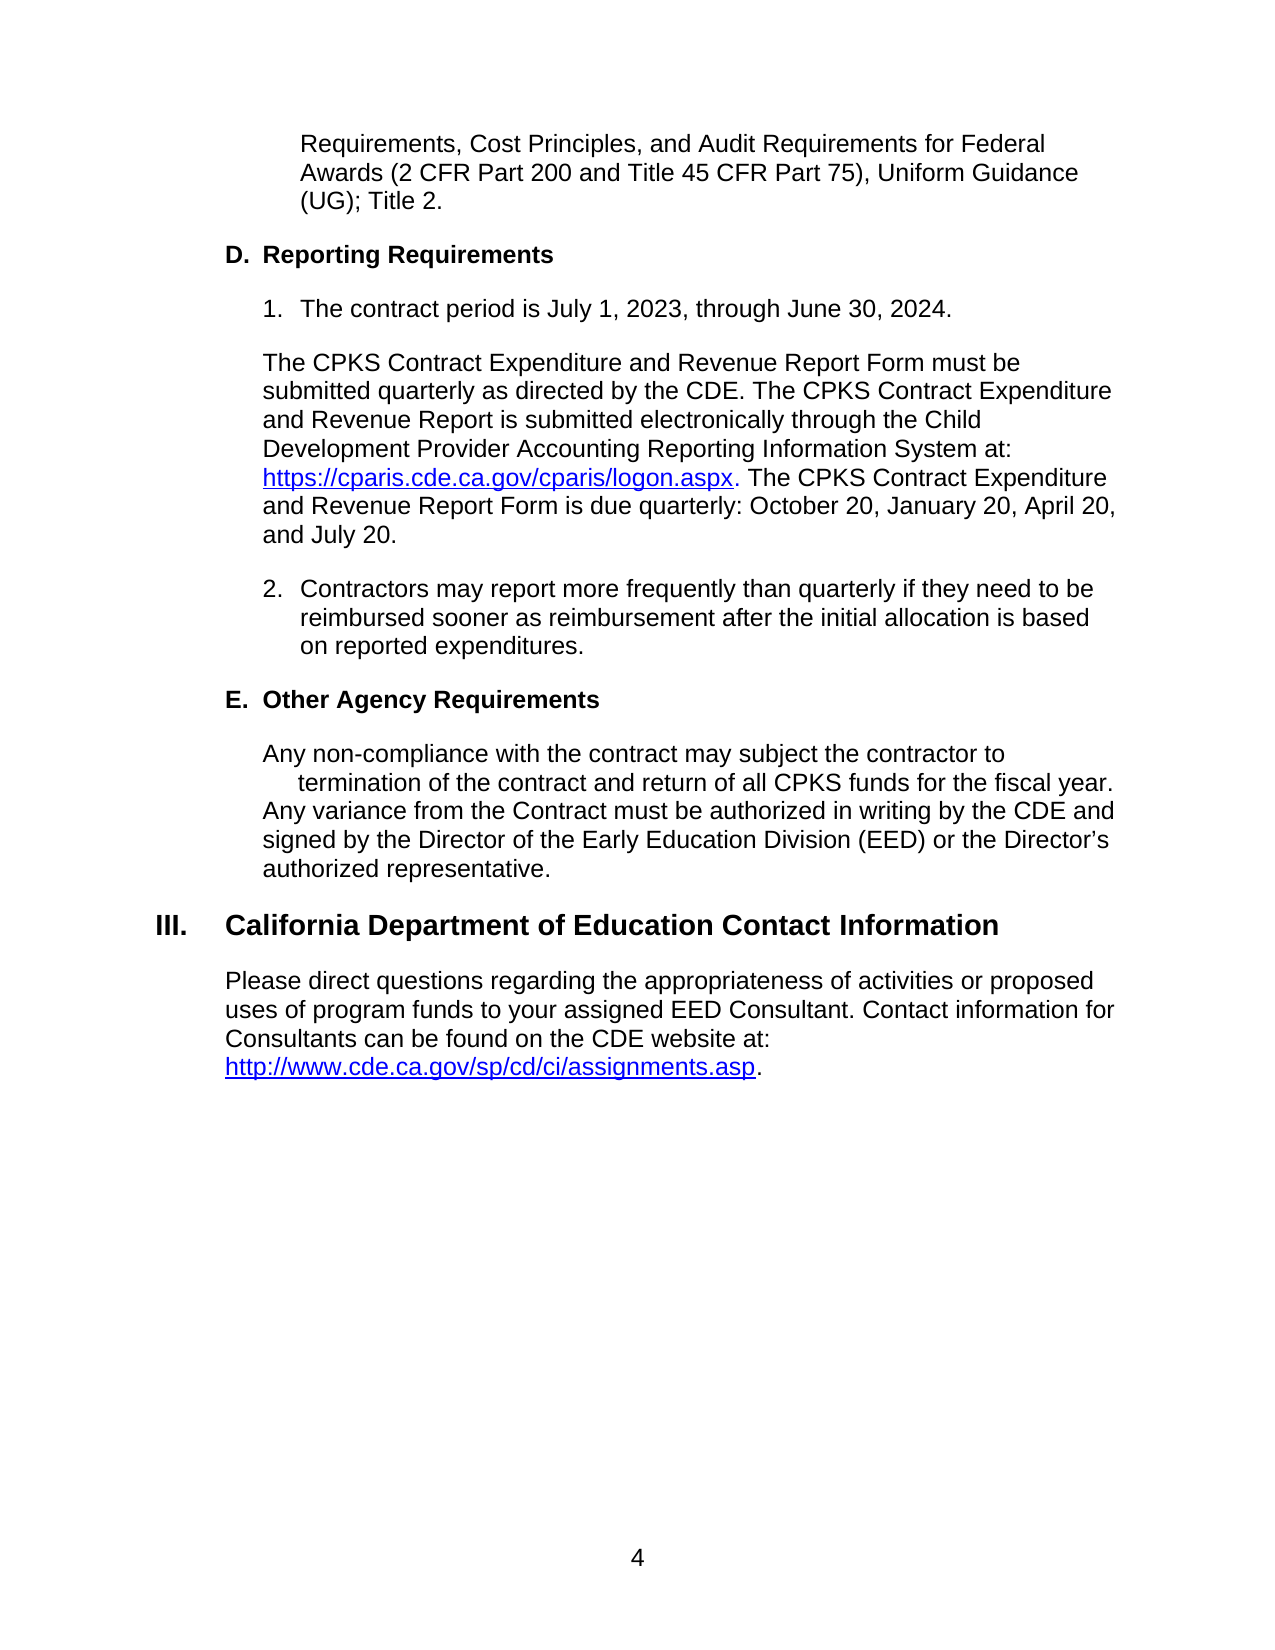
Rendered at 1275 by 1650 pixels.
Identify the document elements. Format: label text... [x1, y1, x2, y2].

list Contractors may report more frequently than quarterly if they need to be reimbursed sooner as reimbursement after the initial allocation is based on reported expenditures. [262, 574, 1125, 660]
list The contract period is July 1, 2023, through June 30, 2024. [262, 294, 1125, 322]
text Please direct questions regarding the appropriateness of activities or proposed uses of program funds to your assigned EED Consultant. Contact information for Consultants can be found on the CDE website at: http://www.cde.ca.gov/sp/cd/ci/assignments.asp. [225, 966, 1125, 1081]
text The CPKS Contract Expenditure and Revenue Report Form must be submitted quarterly as directed by the CDE. The CPKS Contract Expenditure and Revenue Report is submitted electronically through the Child Development Provider Accounting Reporting Information System at: https://cparis.cde.ca.gov/cparis/logon.aspx. The CPKS Contract Expenditure and Revenue Report Form is due quarterly: October 20, January 20, April 20, and July 20. [262, 347, 1125, 549]
subtitle Reporting Requirements [225, 240, 1125, 269]
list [262, 129, 1125, 215]
subtitle Other Agency Requirements [225, 685, 1125, 714]
subtitle California Department of Education Contact Information [187, 907, 1125, 941]
text Any non-compliance with the contract may subject the contractor to termination of the contract and return of all CPKS funds for the fiscal year. Any variance from the Contract must be authorized in writing by the CDE and signed by the Director of the Early Education Division (EED) or the Director’s authorized representative. [262, 739, 1125, 882]
